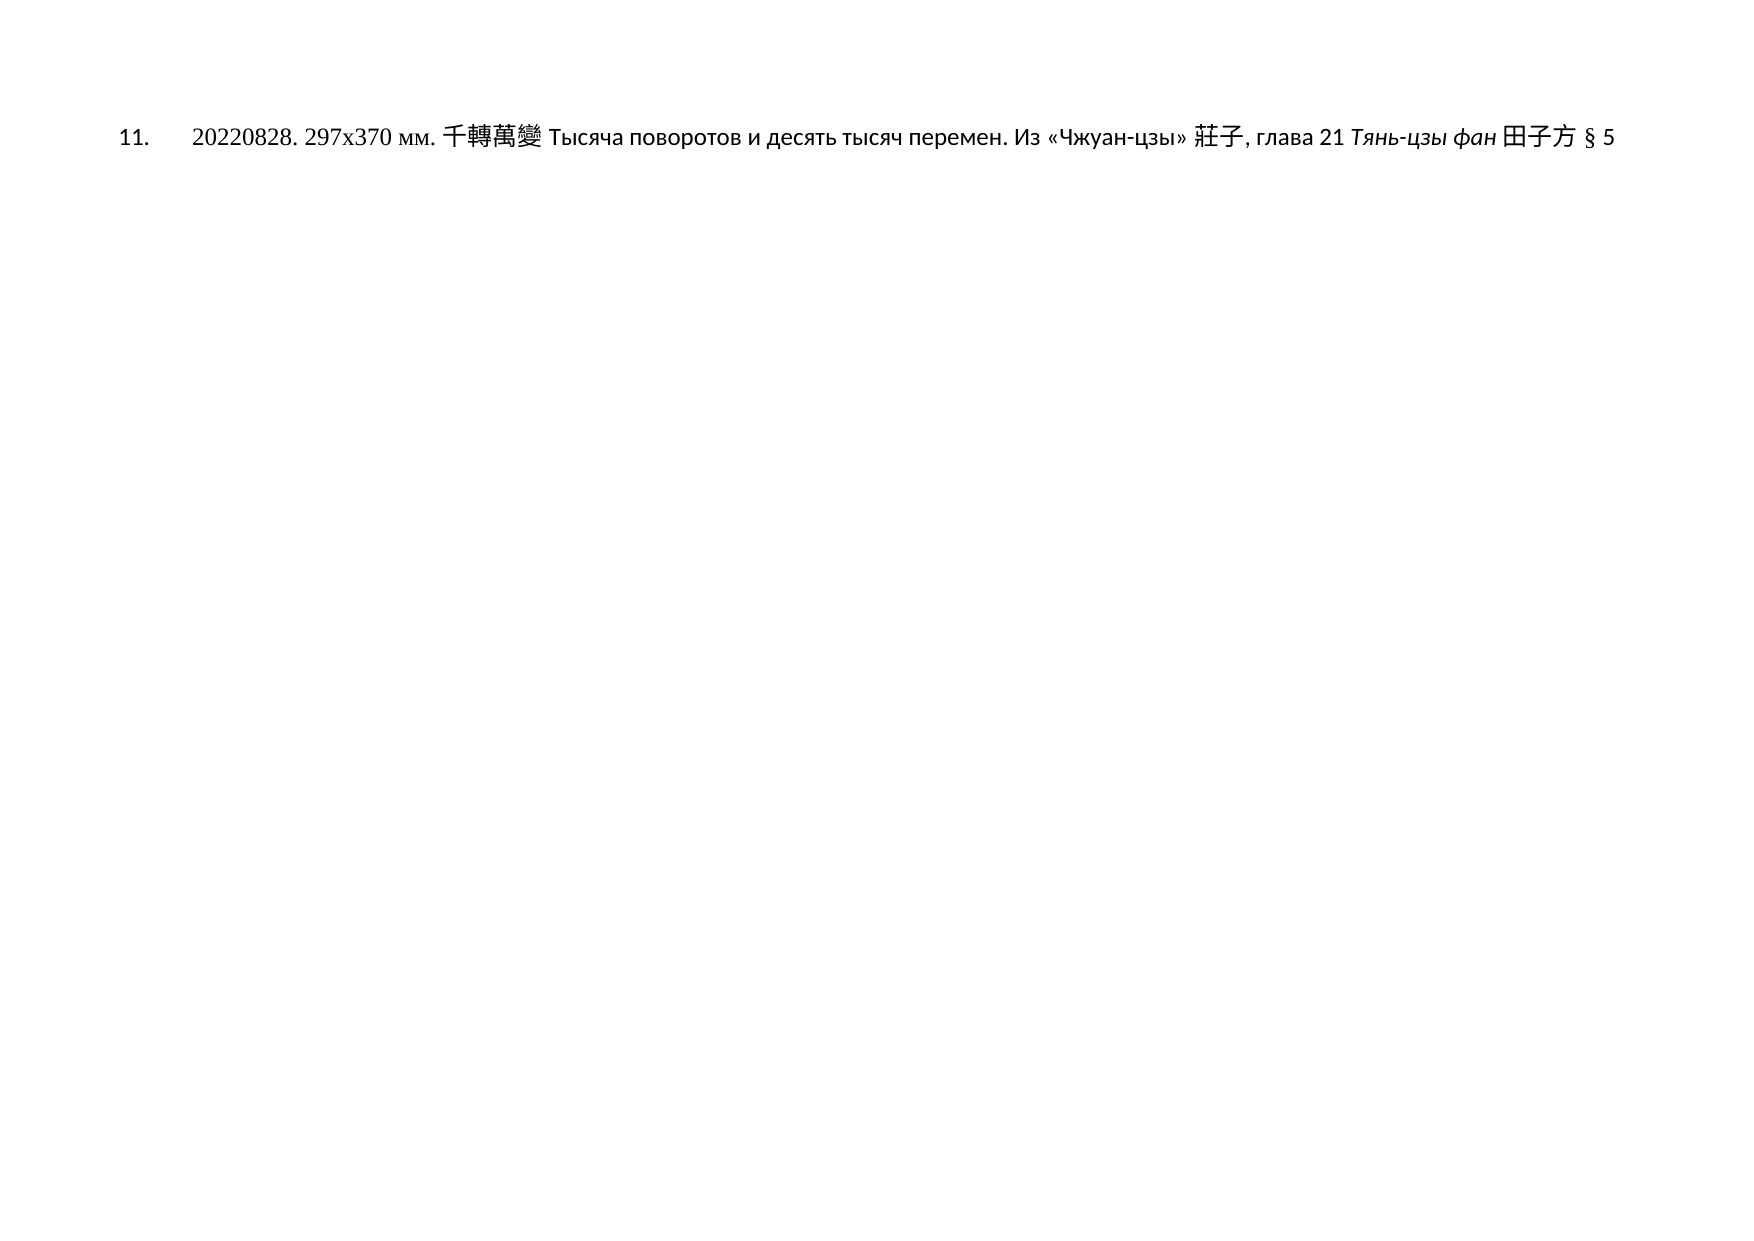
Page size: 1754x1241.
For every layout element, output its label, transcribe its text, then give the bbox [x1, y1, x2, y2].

list 20220828. 297х370 мм. 千轉萬變 Тысяча поворотов и десять тысяч перемен. Из «Чжуан-цзы» 莊子, глава 21 Тянь-цзы фан 田子方 § 5 [118, 118, 1636, 152]
